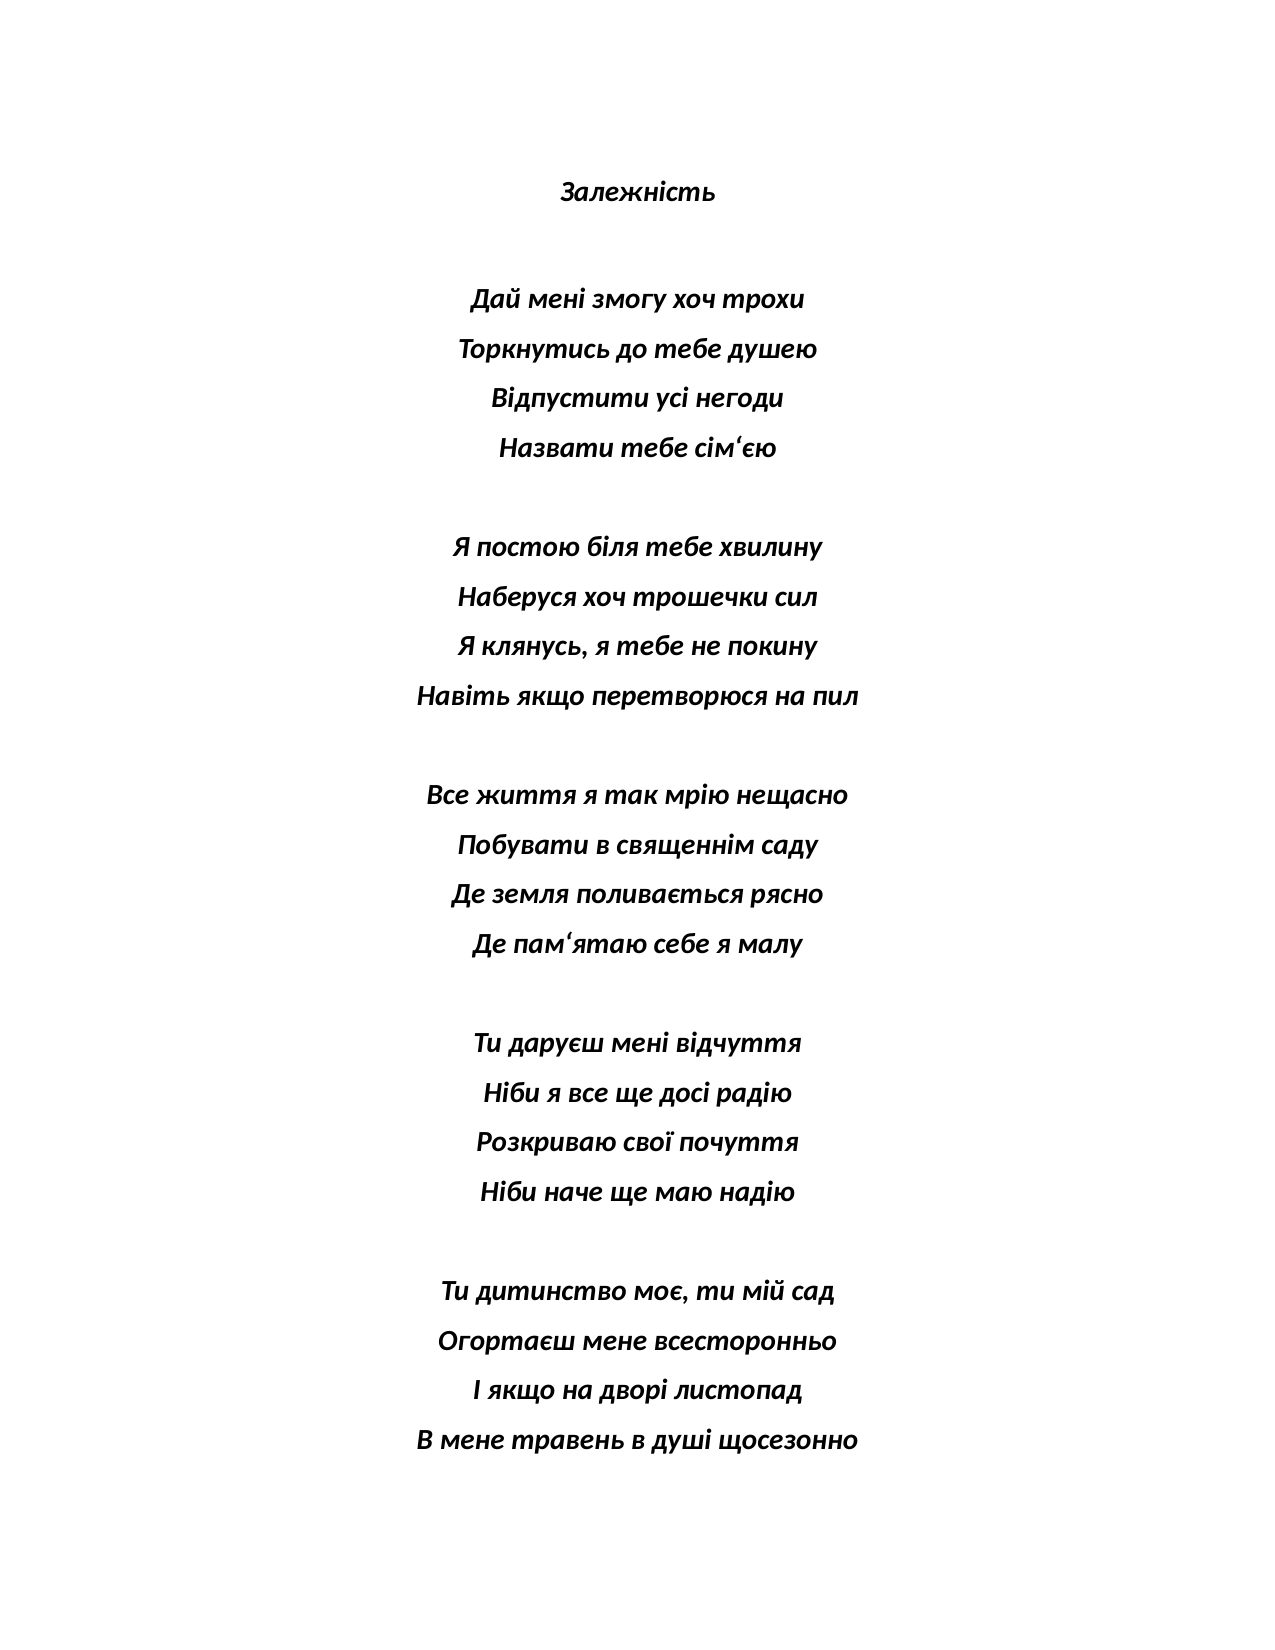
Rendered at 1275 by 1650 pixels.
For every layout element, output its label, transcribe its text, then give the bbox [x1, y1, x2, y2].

text Де земля поливається рясно [150, 881, 1125, 909]
text Наберуся хоч трошечки сил [150, 583, 1125, 612]
text Торкнутись до тебе душею [150, 335, 1125, 364]
text Ніби я все ще досі радію [150, 1079, 1125, 1108]
text Огортаєш мене всесторонньо [150, 1327, 1125, 1356]
text І якщо на дворі листопад [150, 1377, 1125, 1405]
text Де пам‘ятаю себе я малу [150, 930, 1125, 959]
text Все життя я так мрію нещасно [150, 782, 1125, 810]
text В мене травень в душі щосезонно [150, 1426, 1125, 1455]
text Розкриваю свої почуття [150, 1129, 1125, 1157]
text Ніби наче ще маю надію [150, 1178, 1125, 1207]
text Ти даруєш мені відчуття [150, 1029, 1125, 1058]
text Залежність [150, 150, 1125, 207]
text Я клянусь, я тебе не покину [150, 633, 1125, 662]
text Відпустити усі негоди [150, 385, 1125, 414]
text Ти дитинство моє, ти мій сад [150, 1277, 1125, 1306]
text Побувати в священнім саду [150, 831, 1125, 860]
text Навіть якщо перетворюся на пил [150, 682, 1125, 711]
text Назвати тебе сім‘єю [150, 434, 1125, 463]
text Дай мені змогу хоч трохи [150, 228, 1125, 314]
text Я постою біля тебе хвилину [150, 534, 1125, 562]
